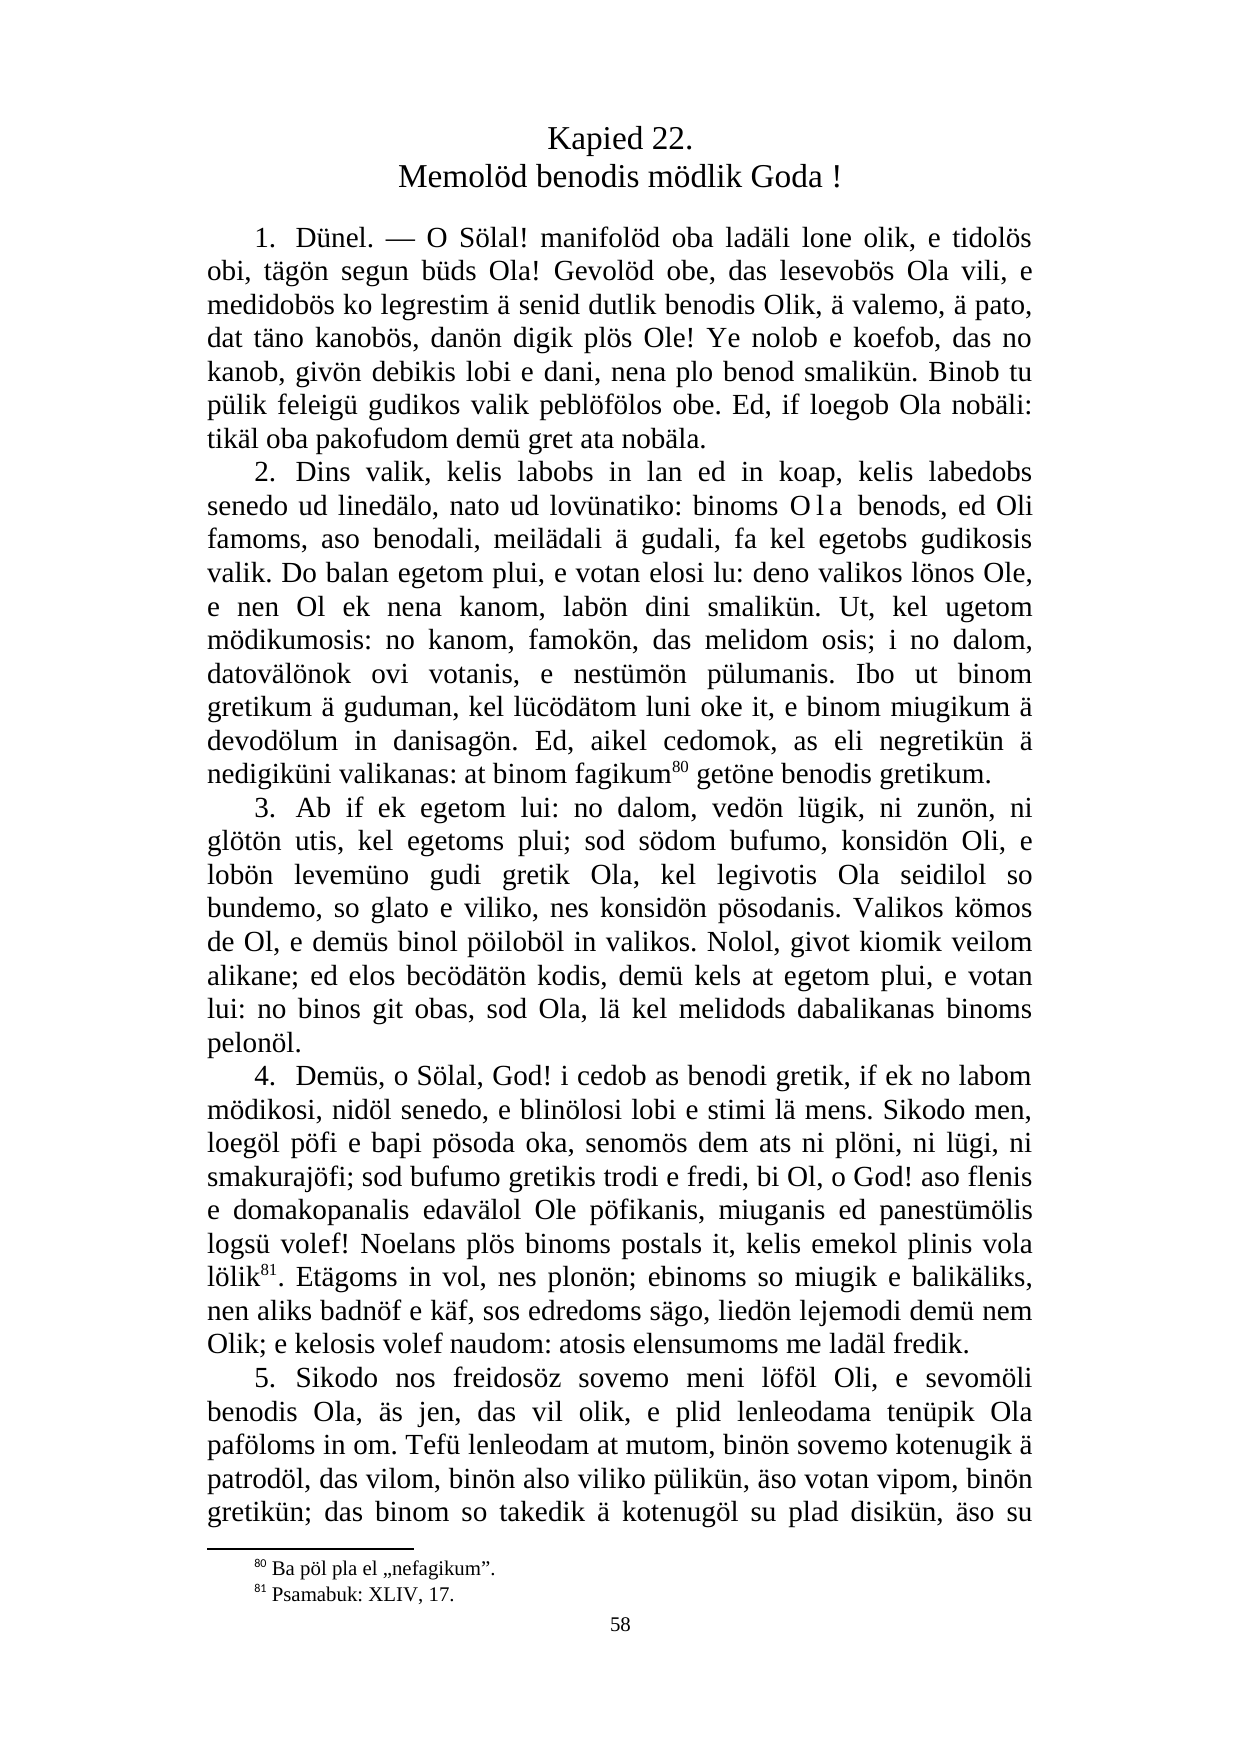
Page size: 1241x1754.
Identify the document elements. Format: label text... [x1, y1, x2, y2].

text Kapied 22. Memolöd benodis mödlik Goda ! [207, 118, 1033, 195]
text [207, 1360, 1033, 1528]
text 3. Ab if ek egetom lui: no dalom, vedön lügik, ni zunön, ni glötön utis, kel egetoms plui; sod södom bufumo, konsidön Oli, e lobön levemüno gudi gretik Ola, kel legivotis Ola seidilol so bundemo, so glato e viliko, nes konsidön pösodanis. Valikos kömos de Ol, e demüs binol pöiloböl in valikos. Nolol, givot kiomik veilom alikane; ed elos becödätön kodis, demü kels at egetom plui, e votan lui: no binos git obas, sod Ola, lä kel melidods dabalikanas binoms pelonöl. [207, 790, 1033, 1058]
text 1. Dünel. — O Sölal! manifolöd oba ladäli lone olik, e tidolös obi, tägön segun büds Ola! Gevolöd obe, das lesevobös Ola vili, e medidobös ko legrestim ä senid dutlik benodis Olik, ä valemo, ä pato, dat täno kanobös, danön digik plös Ole! Ye nolob e koefob, das no kanob, givön debikis lobi e dani, nena plo benod smalikün. Binob tu pülik feleigü gudikos valik peblöfölos obe. Ed, if loegob Ola nobäli: tikäl oba pakofudom demü gret ata nobäla. [207, 220, 1033, 454]
text 2. Dins valik, kelis labobs in lan ed in koap, kelis labedobs senedo ud linedälo, nato ud lovünatiko: binoms Ola benods, ed Oli famoms, aso benodali, meilädali ä gudali, fa kel egetobs gudikosis valik. Do balan egetom plui, e votan elosi lu: deno valikos lönos Ole, e nen Ol ek nena kanom, labön dini smalikün. Ut, kel ugetom mödikumosis: no kanom, famokön, das melidom osis; i no dalom, datovälönok ovi votanis, e nestümön pülumanis. Ibo ut binom gretikum ä guduman, kel lücödätom luni oke it, e binom miugikum ä devodölum in danisagön. Ed, aikel cedomok, as eli negretikün ä nedigiküni valikanas: at binom fagikum getöne benodis gretikum. [207, 454, 1033, 790]
text 4. Demüs, o Sölal, God! i cedob as benodi gretik, if ek no labom mödikosi, nidöl senedo, e blinölosi lobi e stimi lä mens. Sikodo men, loegöl pöfi e bapi pösoda oka, senomös dem ats ni plöni, ni lügi, ni smakurajöfi; sod bufumo gretikis trodi e fredi, bi Ol, o God! aso flenis e domakopanalis edavälol Ole pöfikanis, miuganis ed panestümölis logsü volef! Noelans plös binoms postals it, kelis emekol plinis vola lölik. Etägoms in vol, nes plonön; ebinoms so miugik e balikäliks, nen aliks badnöf e käf, sos edredoms sägo, liedön lejemodi demü nem Olik; e kelosis volef naudom: atosis elensumoms me ladäl fredik. [207, 1058, 1033, 1360]
